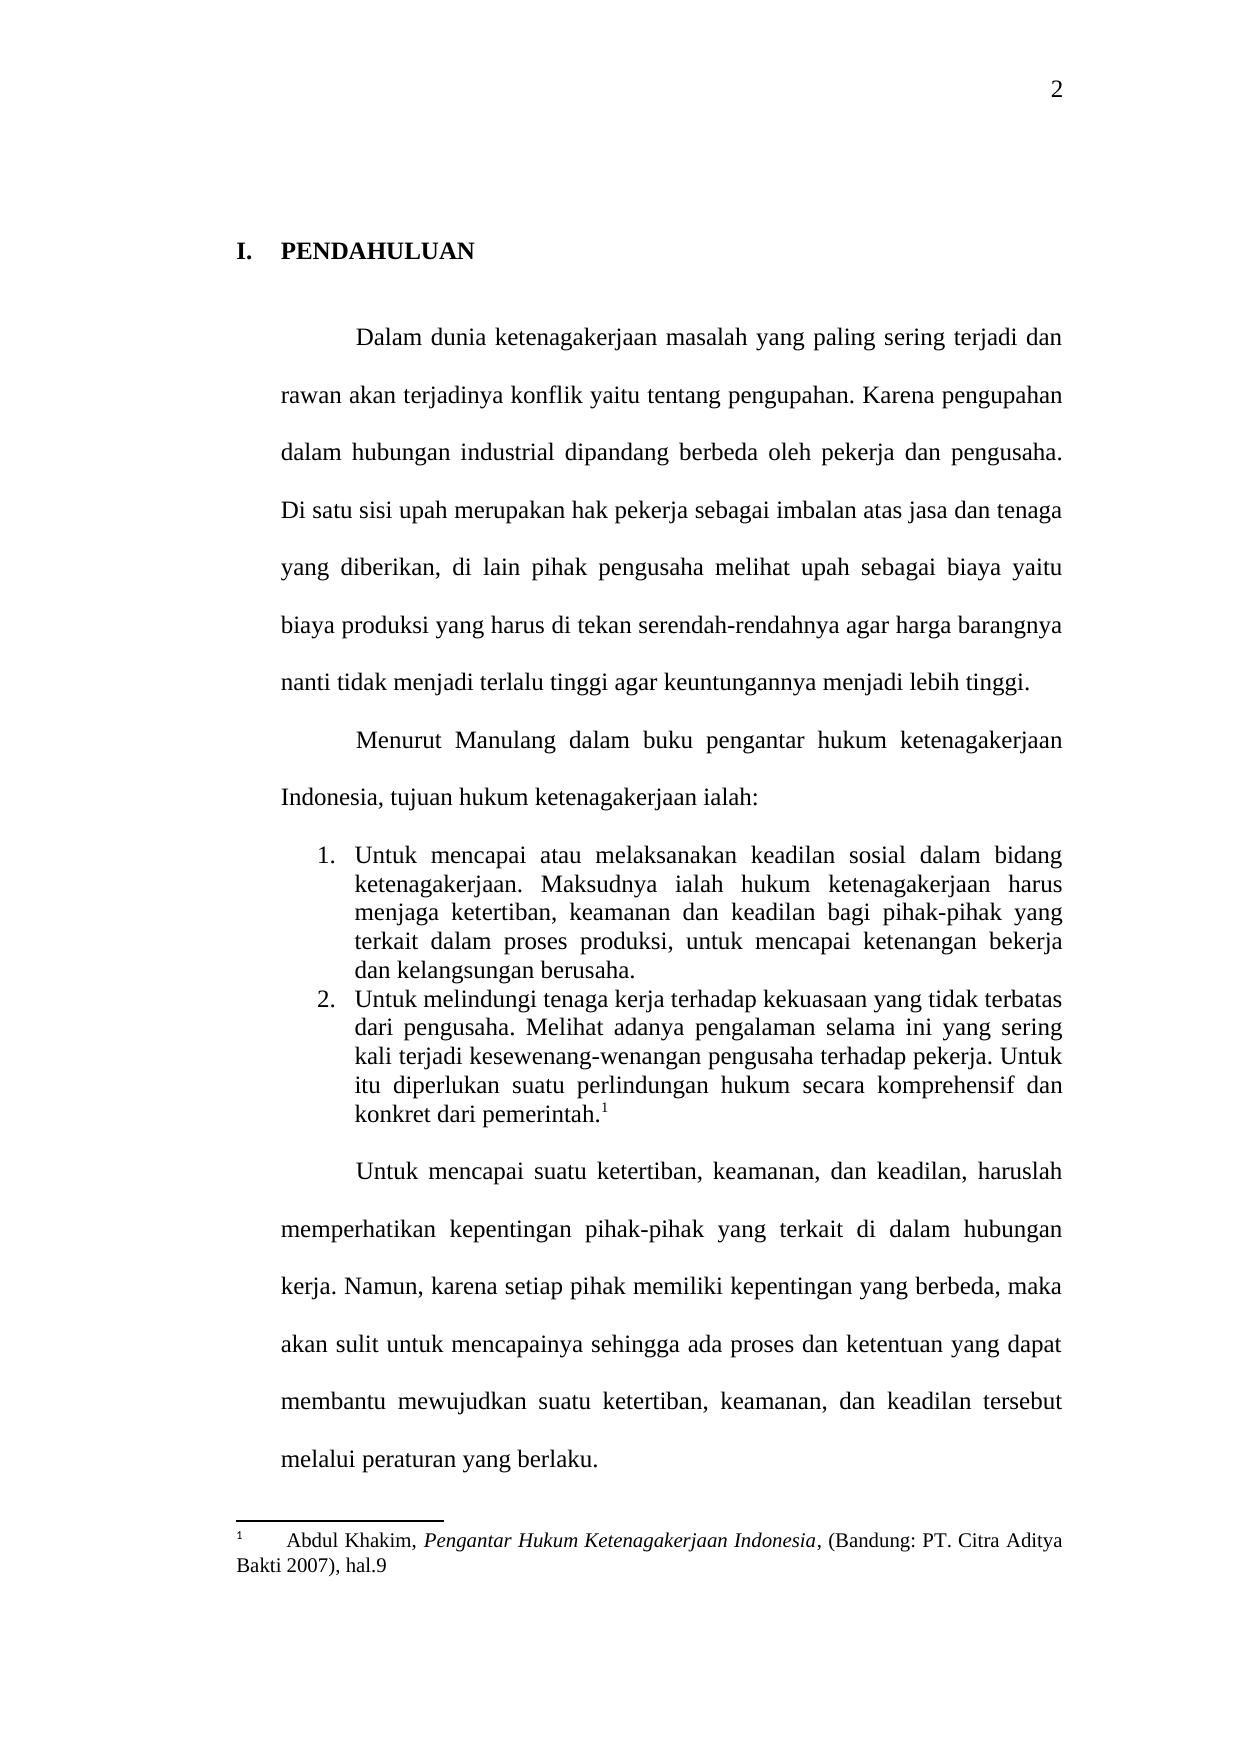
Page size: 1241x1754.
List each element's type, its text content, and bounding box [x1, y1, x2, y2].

list Untuk melindungi tenaga kerja terhadap kekuasaan yang tidak terbatas dari pengusaha. Melihat adanya pengalaman selama ini yang sering kali terjadi kesewenang-wenangan pengusaha terhadap pekerja. Untuk itu diperlukan suatu perlindungan hukum secara komprehensif dan konkret dari pemerintah. [317, 984, 1063, 1127]
text Untuk mencapai suatu ketertiban, keamanan, dan keadilan, haruslah memperhatikan kepentingan pihak-pihak yang terkait di dalam hubungan kerja. Namun, karena setiap pihak memiliki kepentingan yang berbeda, maka akan sulit untuk mencapainya sehingga ada proses dan ketentuan yang dapat membantu mewujudkan suatu ketertiban, keamanan, dan keadilan tersebut melalui peraturan yang berlaku. [281, 1156, 1063, 1472]
list PENDAHULUAN [236, 236, 1063, 265]
text Dalam dunia ketenagakerjaan masalah yang paling sering terjadi dan rawan akan terjadinya konflik yaitu tentang pengupahan. Karena pengupahan dalam hubungan industrial dipandang berbeda oleh pekerja dan pengusaha. Di satu sisi upah merupakan hak pekerja sebagai imbalan atas jasa dan tenaga yang diberikan, di lain pihak pengusaha melihat upah sebagai biaya yaitu biaya produksi yang harus di tekan serendah-rendahnya agar harga barangnya nanti tidak menjadi terlalu tinggi agar keuntungannya menjadi lebih tinggi. [281, 322, 1063, 696]
text Menurut Manulang dalam buku pengantar hukum ketenagakerjaan Indonesia, tujuan hukum ketenagakerjaan ialah: [281, 725, 1063, 811]
list Untuk mencapai atau melaksanakan keadilan sosial dalam bidang ketenagakerjaan. Maksudnya ialah hukum ketenagakerjaan harus menjaga ketertiban, keamanan dan keadilan bagi pihak-pihak yang terkait dalam proses produksi, untuk mencapai ketenangan bekerja dan kelangsungan berusaha. [317, 840, 1063, 984]
